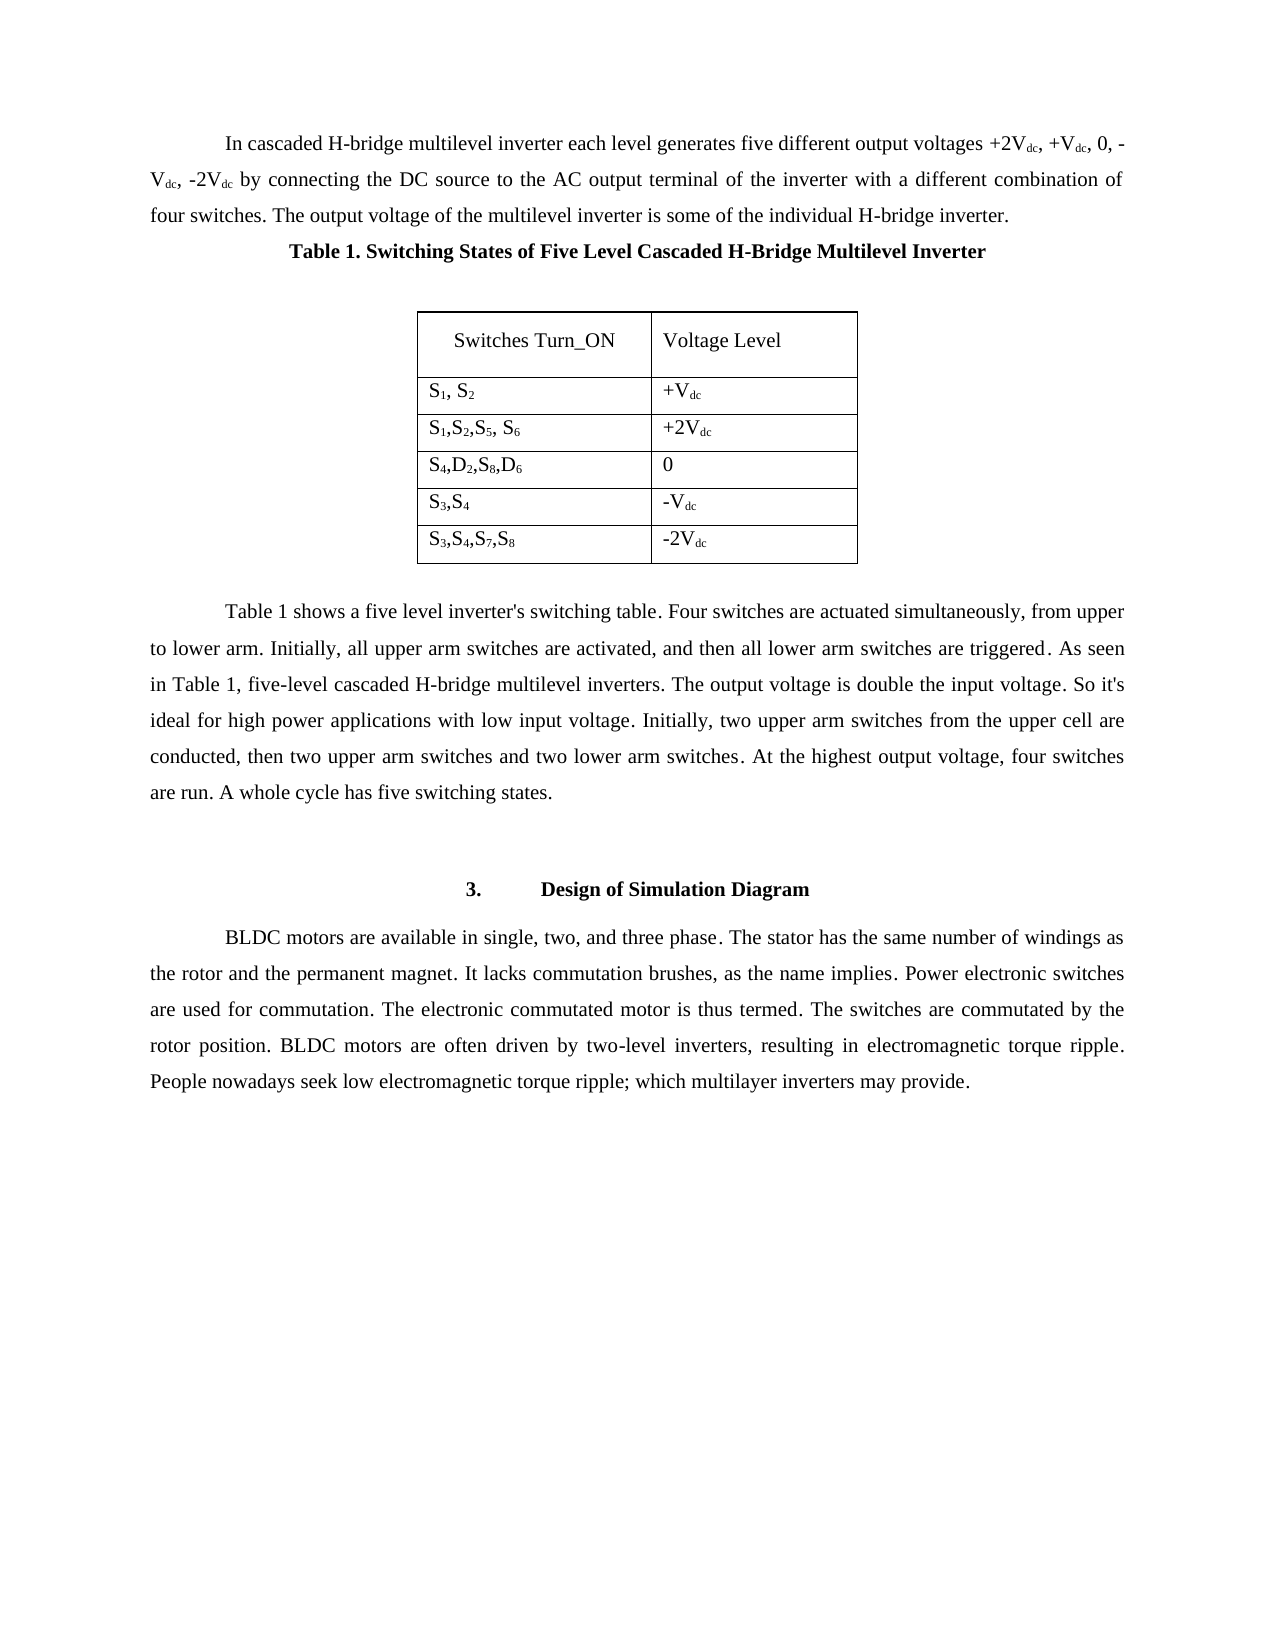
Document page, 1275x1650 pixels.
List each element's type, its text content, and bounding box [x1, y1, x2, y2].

table_cell S4,D2,S8,D6 [418, 452, 651, 488]
table_cell S3,S4 [418, 489, 651, 525]
table_cell S1,S2,S5, S6 [418, 415, 651, 451]
text Table 1. Switching States of Five Level Cascaded H-Bridge Multilevel Inverter [150, 239, 1125, 263]
table_cell S1, S2 [418, 378, 651, 414]
table_cell +Vdc [652, 378, 857, 414]
text Table 1 shows a five level inverter's switching table. Four switches are actuated simultaneously, from upper to lower arm. Initially, all upper arm switches are activated, and then all lower arm switches are triggered. As seen in Table 1, five-level cascaded H-bridge multilevel inverters. The output voltage is double the input voltage. So it's ideal for high power applications with low input voltage. Initially, two upper arm switches from the upper cell are conducted, then two upper arm switches and two lower arm switches. At the highest output voltage, four switches are run. A whole cycle has five switching states. [150, 599, 1125, 804]
text BLDC motors are available in single, two, and three phase. The stator has the same number of windings as the rotor and the permanent magnet. It lacks commutation brushes, as the name implies. Power electronic switches are used for commutation. The electronic commutated motor is thus termed. The switches are commutated by the rotor position. BLDC motors are often driven by two-level inverters, resulting in electromagnetic torque ripple. People nowadays seek low electromagnetic torque ripple; which multilayer inverters may provide. [150, 925, 1125, 1093]
table_cell -Vdc [652, 489, 857, 525]
table_cell -2Vdc [652, 526, 857, 562]
table_cell +2Vdc [652, 415, 857, 451]
table_header Voltage Level [652, 313, 857, 377]
table_cell S3,S4,S7,S8 [418, 526, 651, 562]
table_header Switches Turn_ON [418, 313, 651, 377]
table_cell 0 [652, 452, 857, 488]
text In cascaded H-bridge multilevel inverter each level generates five different output voltages +2Vdc, +Vdc, 0, -Vdc, -2Vdc by connecting the DC source to the AC output terminal of the inverter with a different combination of four switches. The output voltage of the multilevel inverter is some of the individual H-bridge inverter. [150, 131, 1125, 227]
text 3. Design of Simulation Diagram [150, 877, 1125, 901]
